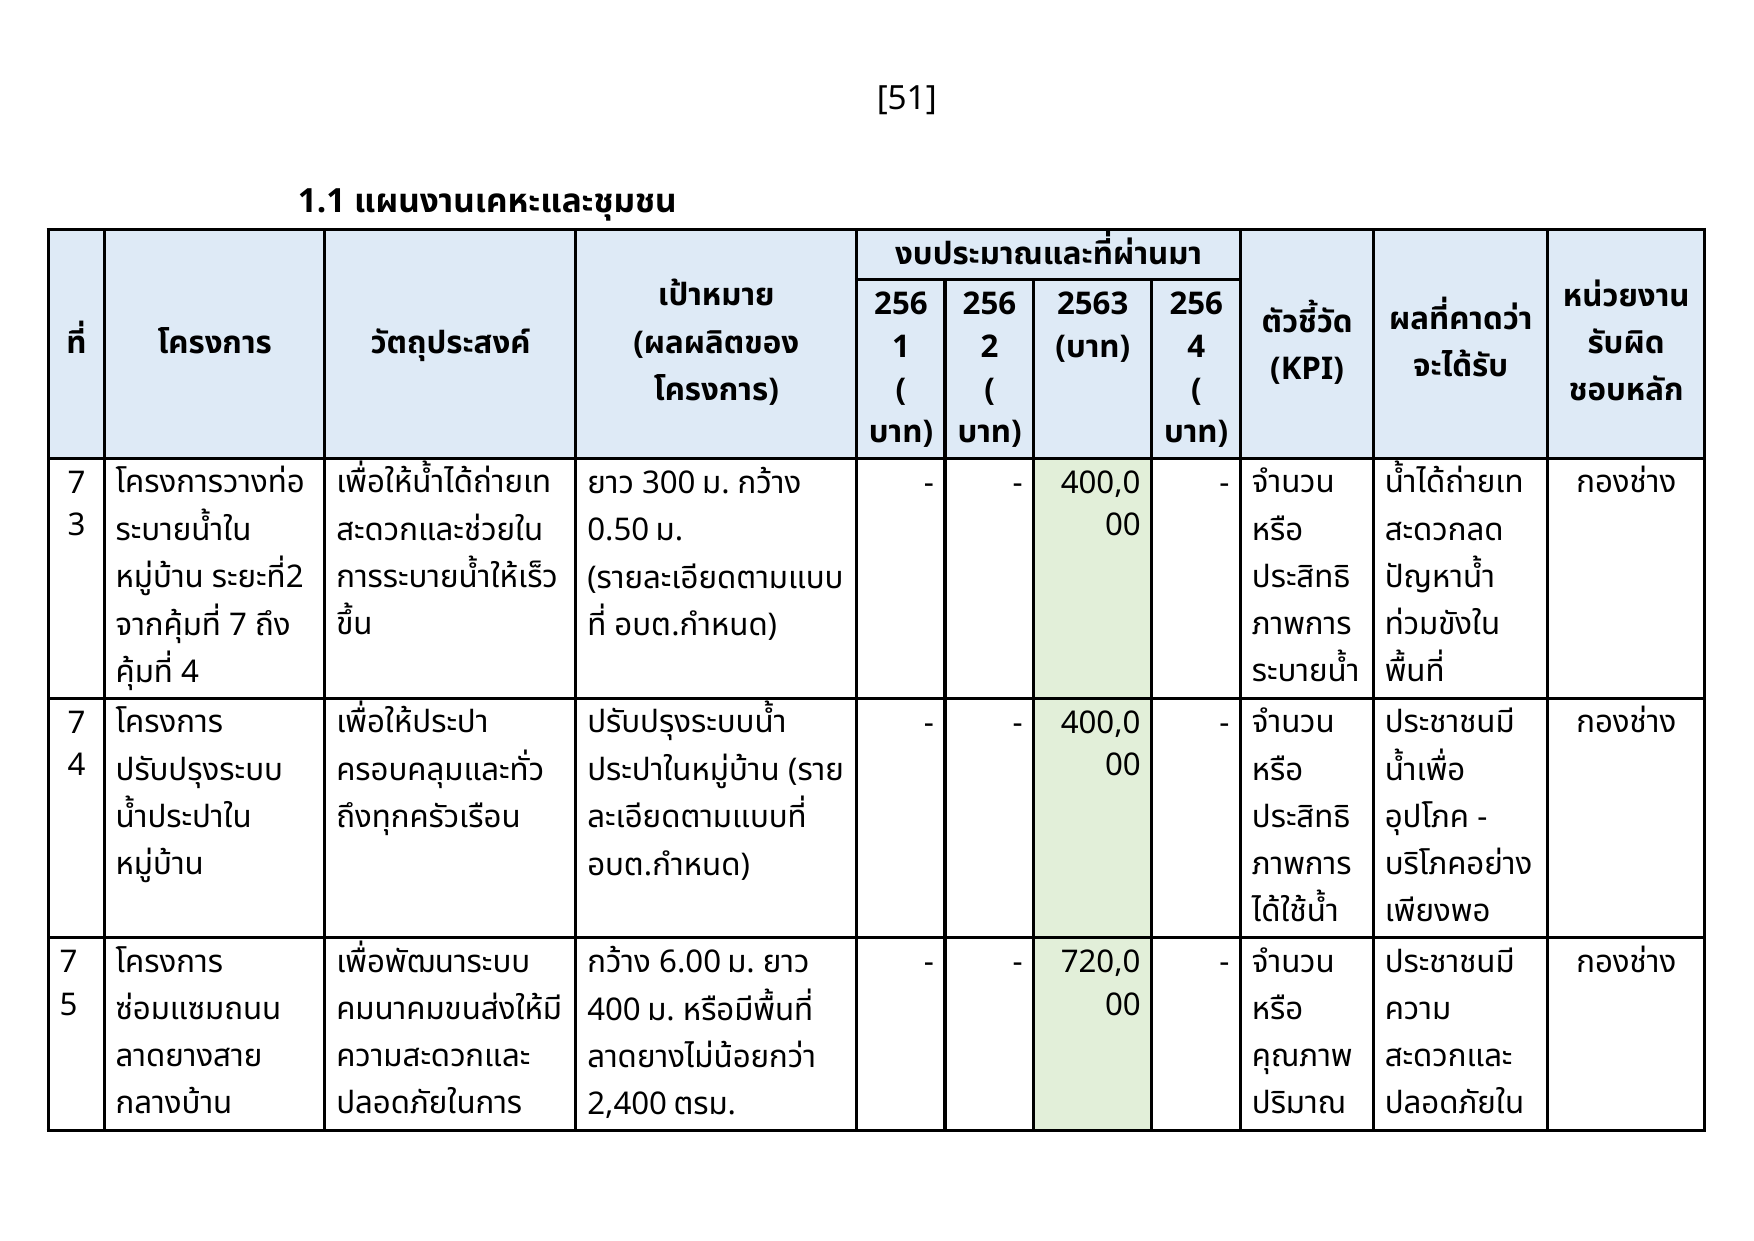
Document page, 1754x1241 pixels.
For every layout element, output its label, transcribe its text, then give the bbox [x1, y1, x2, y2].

table_cell น้ำได้ถ่ายเทสะดวกลดปัญหาน้ำท่วมขังในพื้นที่ [1375, 460, 1546, 697]
table_cell 2563 (บาท) [1035, 281, 1150, 457]
table_cell 400,000 [1035, 460, 1150, 697]
table_cell จำนวนหรือประสิทธิภาพการได้ใช้น้ำ [1242, 700, 1372, 936]
table_header โครงการ [106, 231, 323, 457]
table_cell กองช่าง [1549, 700, 1703, 936]
table_cell - [1153, 700, 1239, 936]
table_cell - [1153, 939, 1239, 1129]
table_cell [326, 939, 574, 1129]
table_cell 720,000 [1035, 939, 1150, 1129]
table_cell ปรับปรุงระบบน้ำประปาในหมู่บ้าน (รายละเอียดตามแบบที่ อบต.กำหนด) [577, 700, 855, 936]
table_cell - [947, 939, 1032, 1129]
table_cell โครงการปรับปรุงระบบน้ำประปาในหมู่บ้าน [106, 700, 323, 936]
table_header วัตถุประสงค์ [326, 231, 574, 457]
table_cell กองช่าง [1549, 939, 1703, 1129]
table_cell ยาว 300ม. กว้าง 0.50ม. (รายละเอียดตามแบบที่ อบต.กำหนด) [577, 460, 855, 697]
table_cell เพื่อให้น้ำได้ถ่ายเทสะดวกและช่วยในการระบายน้ำให้เร็วขึ้น [326, 460, 574, 697]
text 1.1 แผนงานเคหะและชุมชน [223, 177, 1665, 228]
table_cell เพื่อให้ประปาครอบคลุมและทั่วถึงทุกครัวเรือน [326, 700, 574, 936]
table_cell 400,000 [1035, 700, 1150, 936]
table_cell - [947, 460, 1032, 697]
table_cell - [858, 939, 943, 1129]
table_cell - [858, 700, 943, 936]
table_cell - [858, 460, 943, 697]
table_cell 2562 (บาท) [947, 281, 1032, 457]
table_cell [577, 939, 855, 1129]
table_cell 75 [50, 939, 103, 1129]
table_cell 74 [50, 700, 103, 936]
table_cell จำนวนหรือประสิทธิภาพการระบายน้ำ [1242, 460, 1372, 697]
table_header ตัวชี้วัด (KPI) [1242, 231, 1372, 457]
table_cell กองช่าง [1549, 460, 1703, 697]
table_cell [1242, 939, 1372, 1129]
table_cell 2564 (บาท) [1153, 281, 1239, 457]
table_cell - [1153, 460, 1239, 697]
table_cell โครงการวางท่อระบายน้ำในหมู่บ้าน ระยะที่2 จากคุ้มที่ 7 ถึงคุ้มที่ 4 [106, 460, 323, 697]
table_header ผลที่คาดว่า จะได้รับ [1375, 231, 1546, 457]
table_cell 73 [50, 460, 103, 697]
table_header เป้าหมาย (ผลผลิตของโครงการ) [577, 231, 855, 457]
table_header หน่วยงานรับผิดชอบหลัก [1549, 231, 1703, 457]
table_cell 2561 (บาท) [858, 281, 943, 457]
table_cell ประชาชนมีน้ำเพื่ออุปโภค - บริโภคอย่างเพียงพอ [1375, 700, 1546, 936]
table_header งบประมาณและที่ผ่านมา [858, 231, 1239, 278]
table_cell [1375, 939, 1546, 1129]
table_cell - [947, 700, 1032, 936]
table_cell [106, 939, 323, 1129]
table_header ที่ [50, 231, 103, 457]
